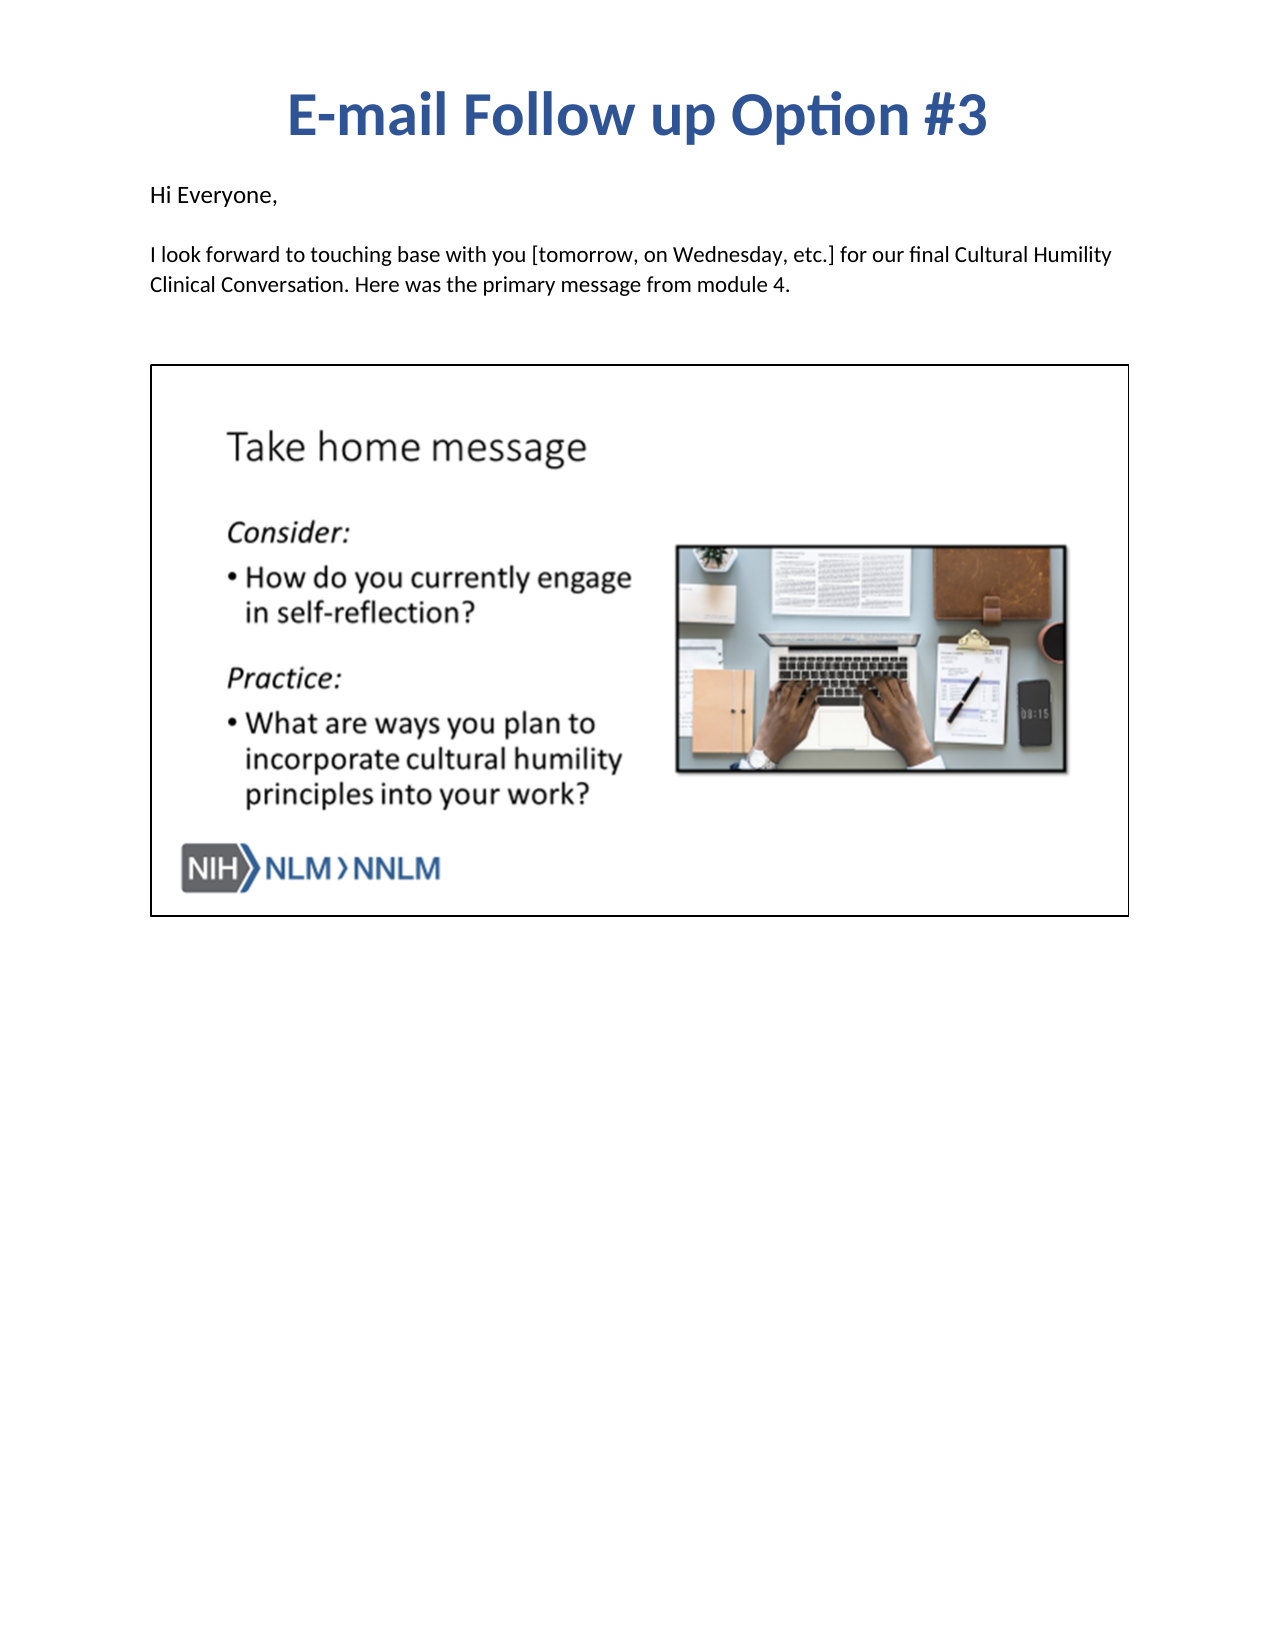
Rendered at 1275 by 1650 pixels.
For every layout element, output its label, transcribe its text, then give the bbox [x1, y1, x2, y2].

text I look forward to touching base with you [tomorrow, on Wednesday, etc.] for our final Cultural Humility Clinical Conversation. Here was the primary message from module 4. [150, 240, 1125, 299]
text Hi Everyone, [150, 179, 1125, 210]
picture [150, 364, 1129, 917]
